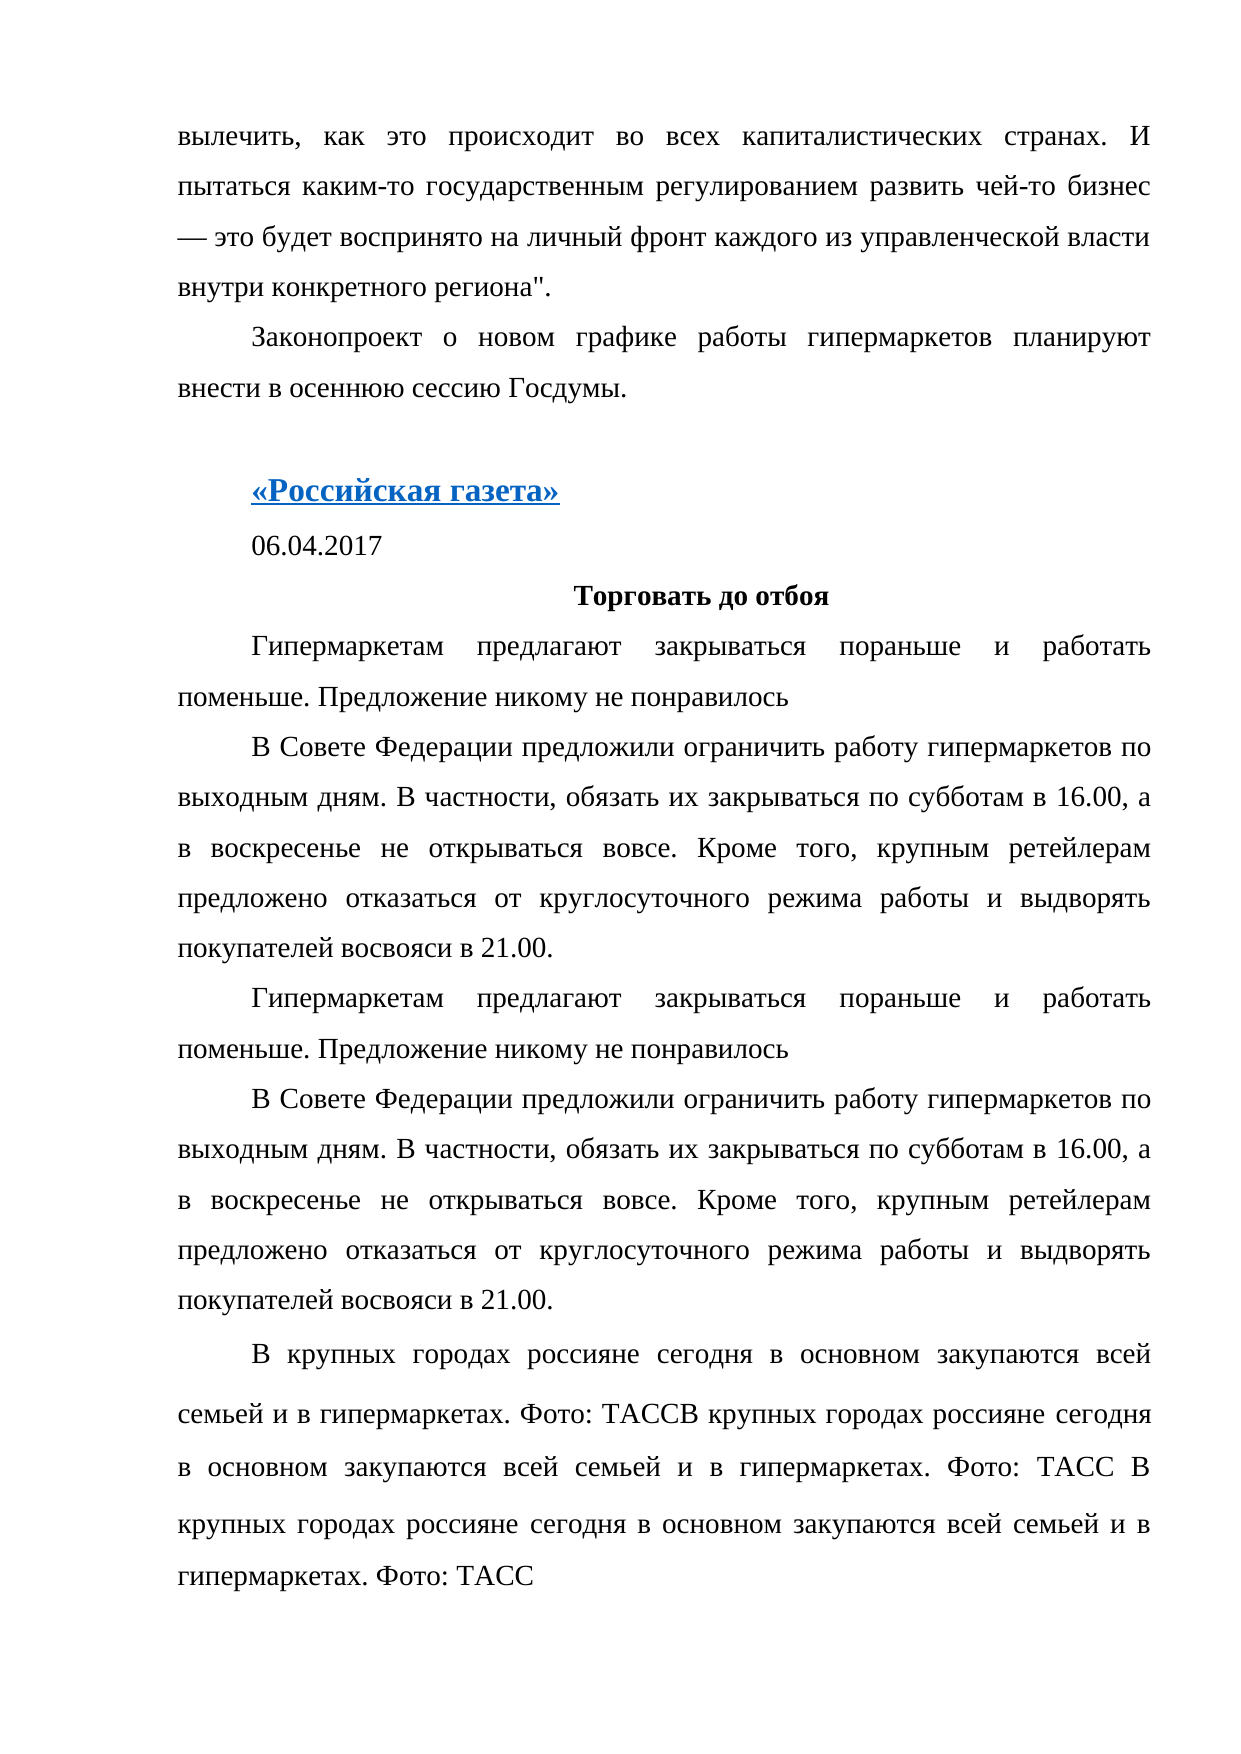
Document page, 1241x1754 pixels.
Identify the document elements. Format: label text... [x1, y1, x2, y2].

text В Совете Федерации предложили ограничить работу гипермаркетов по выходным дням. В частности, обязать их закрываться по субботам в 16.00, а в воскресенье не открываться вовсе. Кроме того, крупным ретейлерам предложено отказаться от круглосуточного режима работы и выдворять покупателей восвояси в 21.00. [177, 729, 1152, 964]
text В Совете Федерации предложили ограничить работу гипермаркетов по выходным дням. В частности, обязать их закрываться по субботам в 16.00, а в воскресенье не открываться вовсе. Кроме того, крупным ретейлерам предложено отказаться от круглосуточного режима работы и выдворять покупателей восвояси в 21.00. [177, 1081, 1152, 1316]
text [177, 118, 1152, 303]
text Законопроект о новом графике работы гипермаркетов планируют внести в осеннюю сессию Госдумы. [177, 319, 1152, 403]
text Гипермаркетам предлагают закрываться пораньше и работать поменьше. Предложение никому не понравилось [177, 628, 1152, 712]
text «Российская газета» [177, 470, 1152, 509]
text В крупных городах россияне сегодня в основном закупаются всей семьей и в гипермаркетах. Фото: ТАССВ крупных городах россияне сегодня в основном закупаются всей семьей и в гипермаркетах. Фото: ТАСС В крупных городах россияне сегодня в основном закупаются всей семьей и в гипермаркетах. Фото: ТАСС [177, 1333, 1152, 1592]
text Гипермаркетам предлагают закрываться пораньше и работать поменьше. Предложение никому не понравилось [177, 981, 1152, 1064]
text Торговать до отбоя [177, 578, 1152, 612]
text 06.04.2017 [177, 528, 1152, 561]
